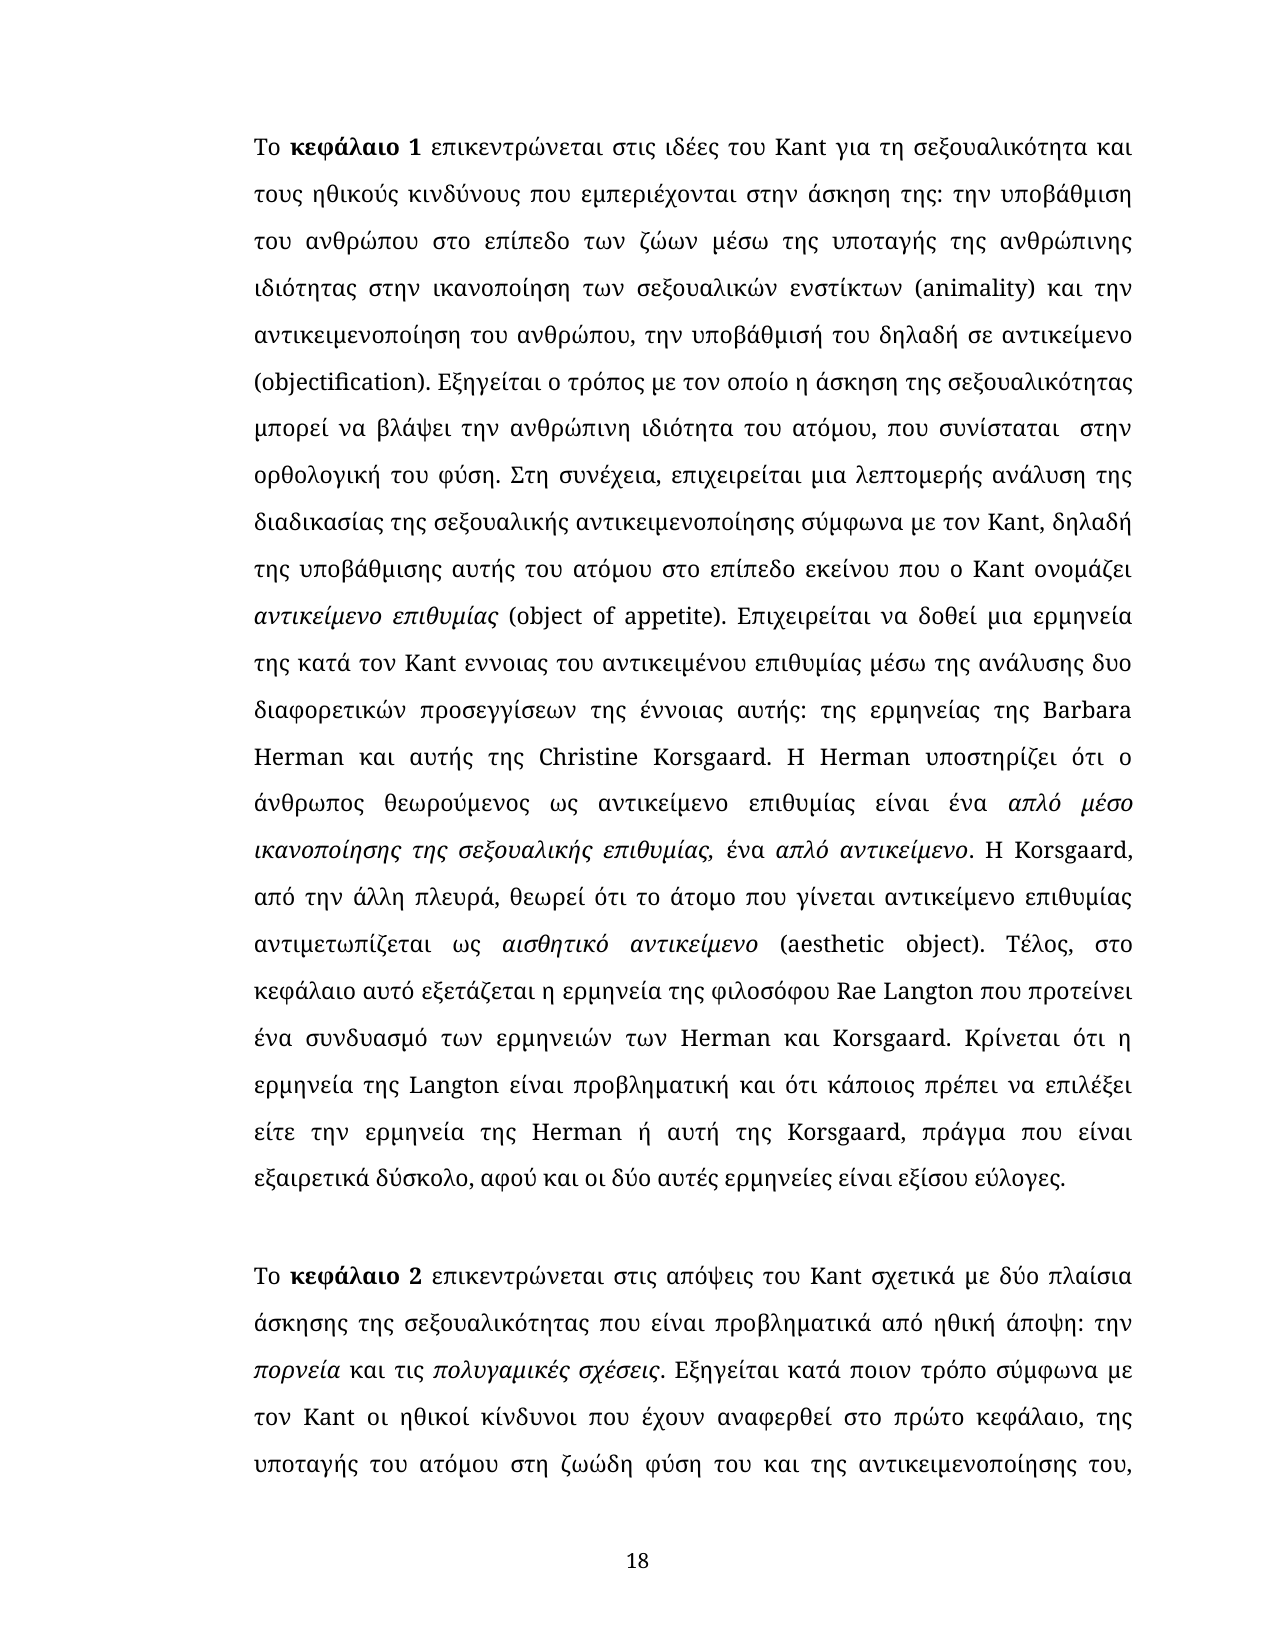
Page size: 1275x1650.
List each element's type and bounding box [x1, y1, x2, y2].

table_header [138, 131, 1145, 1479]
